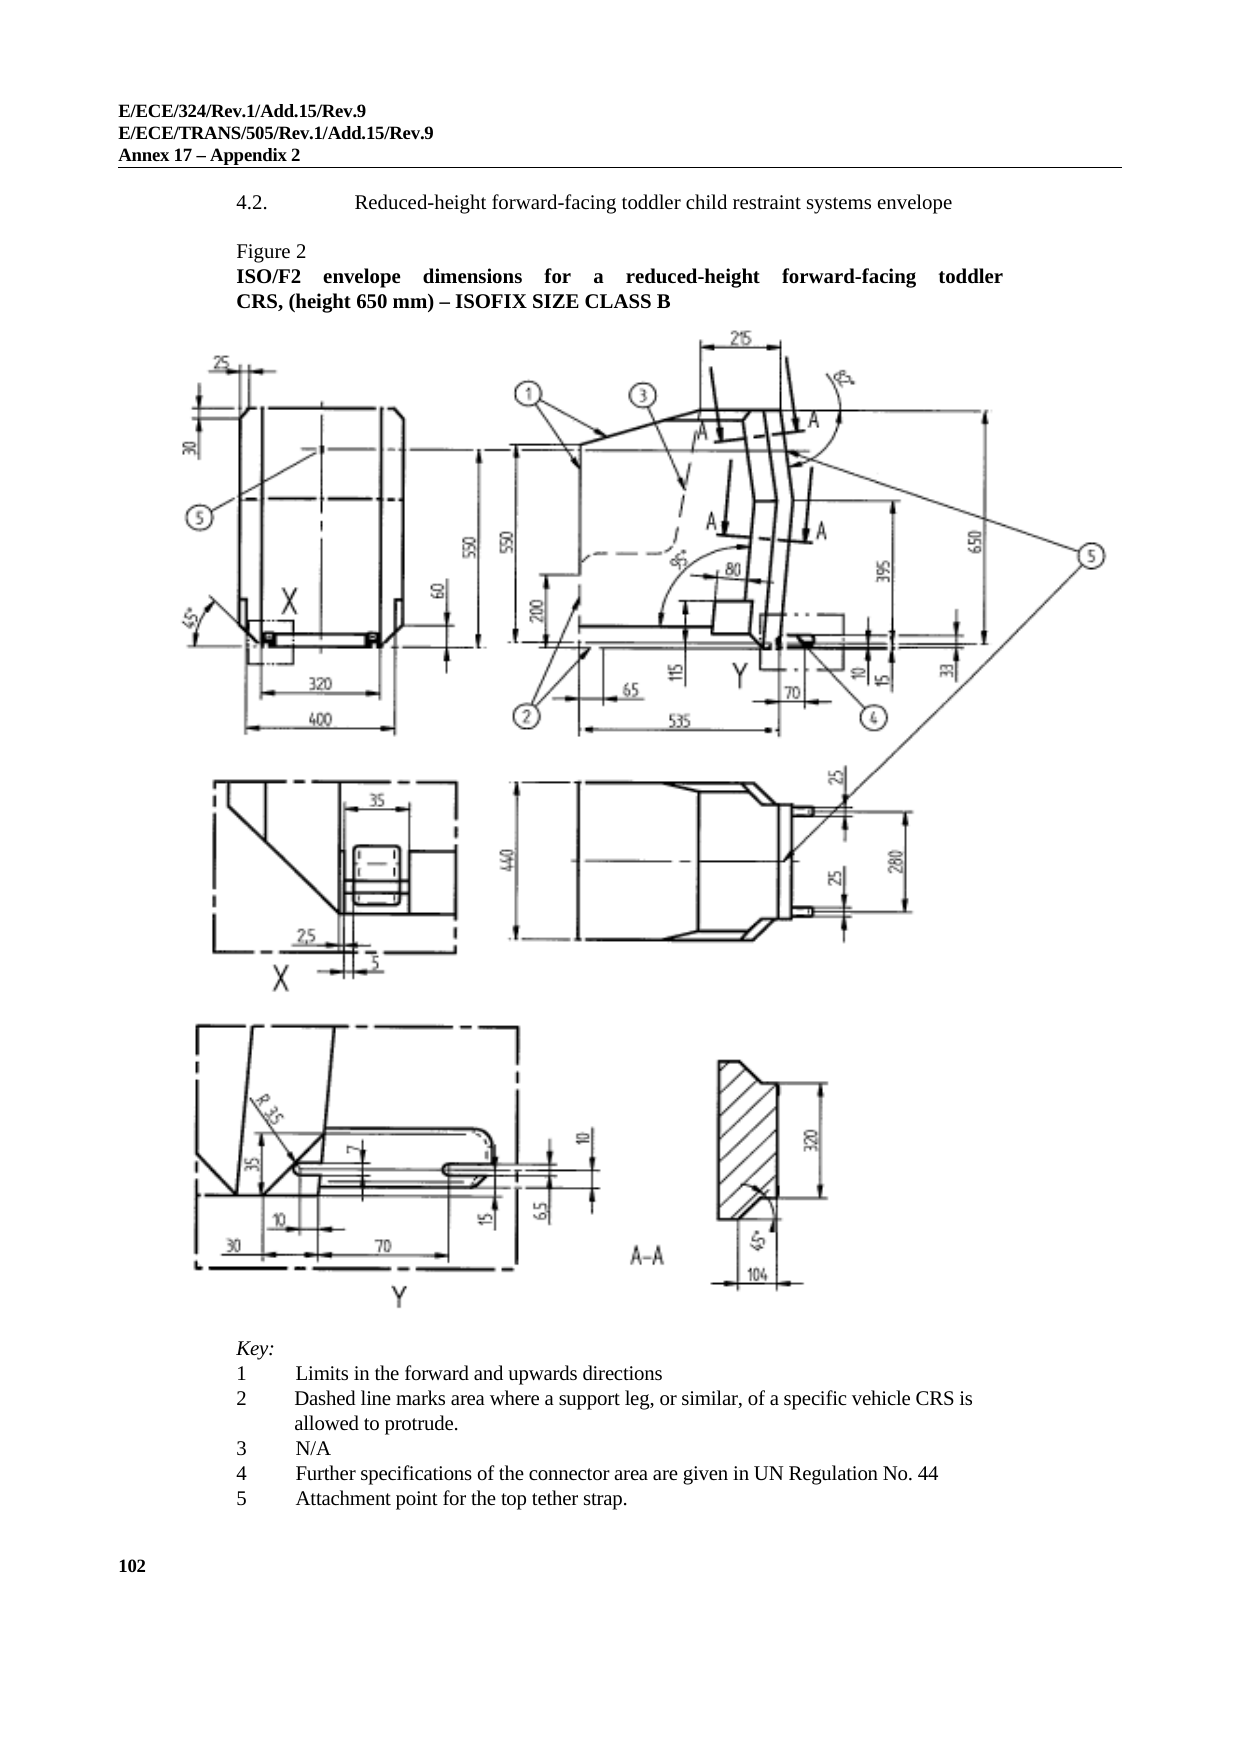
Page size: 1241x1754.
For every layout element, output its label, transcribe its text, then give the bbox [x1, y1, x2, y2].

text 3 N/A [236, 1434, 1004, 1459]
text 4.2. Reduced-height forward-facing toddler child restraint systems envelope [236, 189, 1004, 214]
text 2 Dashed line marks area where a support leg, or similar, of a specific vehicle CRS is allowed to protrude. [236, 1384, 1004, 1434]
text Key: [236, 1334, 1004, 1359]
text 5 Attachment point for the top tether strap. [236, 1484, 1004, 1509]
text 4 Further specifications of the connector area are given in UN Regulation No. 44 [236, 1459, 1004, 1484]
picture [127, 313, 1114, 1310]
text ISO/F2 envelope dimensions for a reduced-height forward-facing toddler CRS, (height 650 mm) – ISOFIX SIZE CLASS B [236, 263, 1004, 313]
text 1 Limits in the forward and upwards directions [236, 1359, 1004, 1384]
subtitle Figure 2 [177, 239, 1122, 263]
